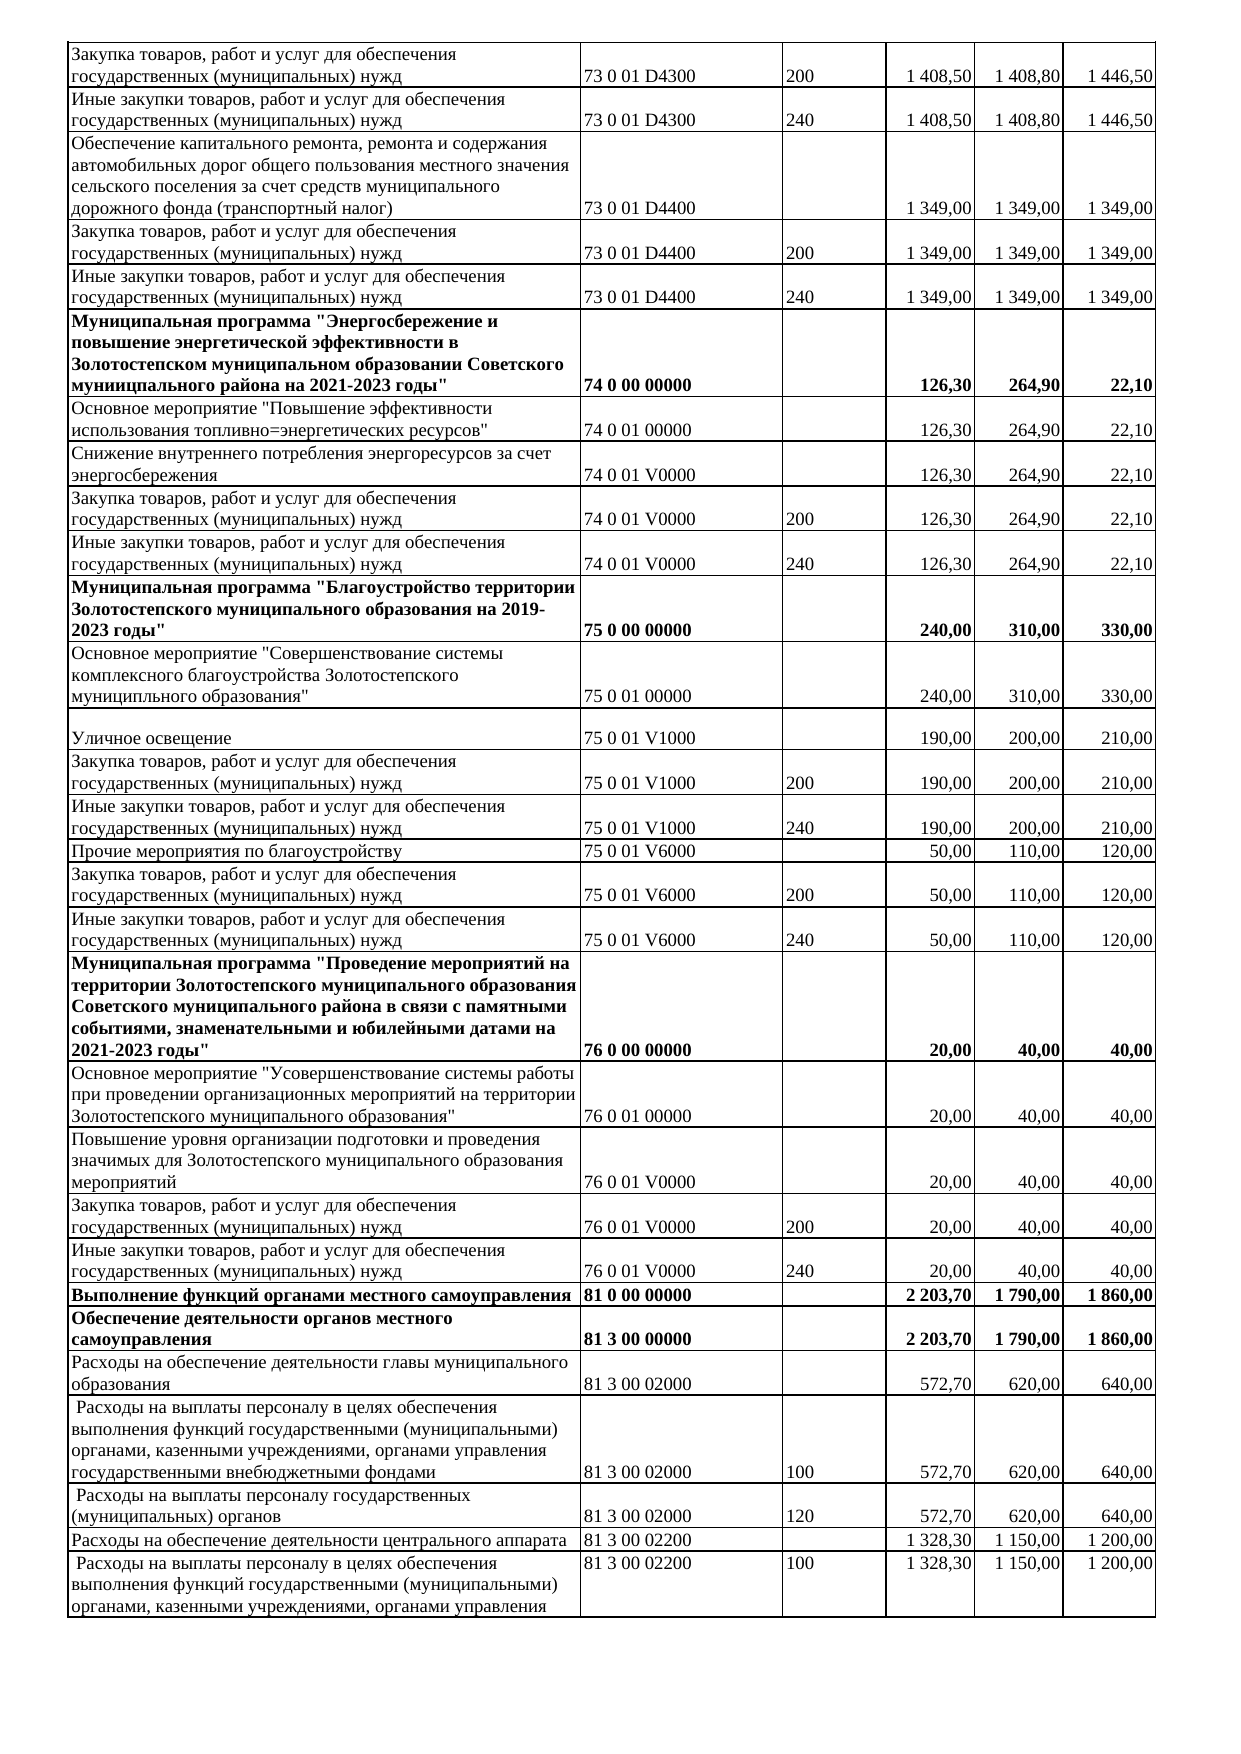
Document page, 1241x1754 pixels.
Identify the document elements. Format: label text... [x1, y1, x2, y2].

table_cell 1 349,00 [975, 265, 1062, 308]
table_cell 1 860,00 [1064, 1283, 1155, 1305]
table_cell 40,00 [1064, 1239, 1155, 1282]
table_cell 20,00 [887, 1062, 974, 1126]
table_cell 75 0 01 V1000 [581, 795, 782, 838]
table_cell 264,90 [975, 487, 1062, 530]
table_cell 40,00 [975, 1194, 1062, 1237]
table_cell Иные закупки товаров, работ и услуг для обеспечения государственных (муниципальных) нужд [69, 795, 580, 838]
table_cell 1 349,00 [887, 132, 974, 218]
table_cell 100 [783, 1396, 885, 1482]
table_cell 1 408,50 [887, 88, 974, 131]
table_cell 640,00 [1064, 1351, 1155, 1394]
table_cell 81 3 00 00000 [581, 1307, 782, 1350]
table_cell 640,00 [1064, 1396, 1155, 1482]
table_cell 126,30 [887, 487, 974, 530]
table_cell 620,00 [975, 1396, 1062, 1482]
table_cell Иные закупки товаров, работ и услуг для обеспечения государственных (муниципальных) нужд [69, 908, 580, 951]
table_cell 73 0 01 D4300 [581, 88, 782, 131]
table_cell [783, 1062, 885, 1126]
table_cell Снижение внутреннего потребления энергоресурсов за счет энергосбережения [69, 442, 580, 485]
table_cell 81 3 00 02200 [581, 1528, 782, 1550]
table_cell 76 0 00 00000 [581, 952, 782, 1060]
table_cell 1 408,80 [975, 43, 1062, 86]
table_cell 81 3 00 02000 [581, 1484, 782, 1527]
table_cell 81 3 00 02200 [581, 1552, 782, 1616]
table_cell Основное мероприятие "Усовершенствование системы работы при проведении организационных мероприятий на территории Золотостепского муниципального образования" [69, 1062, 580, 1126]
table_cell Расходы на выплаты персоналу государственных (муниципальных) органов [69, 1484, 580, 1527]
table_cell 75 0 01 V6000 [581, 863, 782, 906]
table_cell Основное мероприятие "Повышение эффективности использования топливно=энергетических ресурсов" [69, 397, 580, 440]
table_cell 240,00 [887, 576, 974, 641]
table_cell 1 349,00 [887, 220, 974, 263]
table_cell 110,00 [975, 863, 1062, 906]
table_cell 50,00 [887, 863, 974, 906]
table_cell 40,00 [1064, 952, 1155, 1060]
table_cell 22,10 [1064, 531, 1155, 574]
table_cell 330,00 [1064, 576, 1155, 641]
table_cell 572,70 [887, 1484, 974, 1527]
table_cell 75 0 01 00000 [581, 642, 782, 707]
table_cell 2 203,70 [887, 1307, 974, 1350]
table_cell Обеспечение деятельности органов местного самоуправления [69, 1307, 580, 1350]
table_cell 120,00 [1064, 840, 1155, 861]
table_cell 40,00 [975, 952, 1062, 1060]
table_cell 22,10 [1064, 487, 1155, 530]
table_cell 40,00 [1064, 1062, 1155, 1126]
table_cell 74 0 01 V0000 [581, 531, 782, 574]
table_cell Прочие мероприятия по благоустройству [69, 840, 580, 861]
table_cell 1 328,30 [887, 1552, 974, 1616]
table_cell 1 328,30 [887, 1528, 974, 1550]
table_cell 310,00 [975, 642, 1062, 707]
table_cell 240 [783, 531, 885, 574]
table_cell 110,00 [975, 840, 1062, 861]
table_cell 240 [783, 1239, 885, 1282]
table_cell 190,00 [887, 795, 974, 838]
table_cell 1 150,00 [975, 1528, 1062, 1550]
table_cell 190,00 [887, 709, 974, 749]
table_cell 1 408,80 [975, 88, 1062, 131]
table_cell Иные закупки товаров, работ и услуг для обеспечения государственных (муниципальных) нужд [69, 531, 580, 574]
table_cell 1 408,50 [887, 43, 974, 86]
table_cell Муниципальная программа "Благоустройство территории Золотостепского муниципального образования на 2019-2023 годы" [69, 576, 580, 641]
table_cell 20,00 [887, 1239, 974, 1282]
table_cell 74 0 01 00000 [581, 397, 782, 440]
table_cell 240 [783, 265, 885, 308]
table_cell 120 [783, 1484, 885, 1527]
table_cell [783, 397, 885, 440]
table_cell 126,30 [887, 442, 974, 485]
table_cell 100 [783, 1552, 885, 1616]
table_cell 1 860,00 [1064, 1307, 1155, 1350]
table_cell Закупка товаров, работ и услуг для обеспечения государственных (муниципальных) нужд [69, 43, 580, 86]
table_cell 200,00 [975, 709, 1062, 749]
table_cell 126,30 [887, 397, 974, 440]
table_cell 22,10 [1064, 310, 1155, 396]
table_cell Закупка товаров, работ и услуг для обеспечения государственных (муниципальных) нужд [69, 863, 580, 906]
table_cell Закупка товаров, работ и услуг для обеспечения государственных (муниципальных) нужд [69, 750, 580, 793]
table_cell 264,90 [975, 531, 1062, 574]
table_cell [783, 709, 885, 749]
table_cell 40,00 [975, 1239, 1062, 1282]
table_cell 73 0 01 D4400 [581, 132, 782, 218]
table_cell 240 [783, 795, 885, 838]
table_cell [783, 132, 885, 218]
table_cell Закупка товаров, работ и услуг для обеспечения государственных (муниципальных) нужд [69, 220, 580, 263]
table_cell 1 349,00 [1064, 220, 1155, 263]
table_cell Иные закупки товаров, работ и услуг для обеспечения государственных (муниципальных) нужд [69, 88, 580, 131]
table_cell 126,30 [887, 310, 974, 396]
table_cell 20,00 [887, 1194, 974, 1237]
table_cell Повышение уровня организации подготовки и проведения значимых для Золотостепского муниципального образования мероприятий [69, 1128, 580, 1192]
table_cell 76 0 01 V0000 [581, 1239, 782, 1282]
table_cell Обеспечение капитального ремонта, ремонта и содержания автомобильных дорог общего пользования местного значения сельского поселения за счет средств муниципального дорожного фонда (транспортный налог) [69, 132, 580, 218]
table_cell Закупка товаров, работ и услуг для обеспечения государственных (муниципальных) нужд [69, 487, 580, 530]
table_cell 75 0 00 00000 [581, 576, 782, 641]
table_cell 76 0 01 V0000 [581, 1194, 782, 1237]
table_cell Уличное освещение [69, 709, 580, 749]
table_cell Расходы на обеспечение деятельности центрального аппарата [69, 1528, 580, 1550]
table_cell [783, 310, 885, 396]
table_cell 81 3 00 02000 [581, 1396, 782, 1482]
table_cell [783, 1351, 885, 1394]
table_cell Муниципальная программа "Проведение мероприятий на территории Золотостепского муниципального образования Советского муниципального района в связи с памятными событиями, знаменательными и юбилейными датами на 2021-2023 годы" [69, 952, 580, 1060]
table_cell 110,00 [975, 908, 1062, 951]
table_cell 1 349,00 [1064, 265, 1155, 308]
table_cell [783, 1283, 885, 1305]
table_cell 1 790,00 [975, 1283, 1062, 1305]
table_cell 572,70 [887, 1351, 974, 1394]
table_cell 20,00 [887, 952, 974, 1060]
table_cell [69, 1552, 580, 1616]
table_cell 1 446,50 [1064, 43, 1155, 86]
table_cell 620,00 [975, 1484, 1062, 1527]
table_cell 620,00 [975, 1351, 1062, 1394]
table_cell 2 203,70 [887, 1283, 974, 1305]
table_cell 200 [783, 1194, 885, 1237]
table_cell 1 349,00 [1064, 132, 1155, 218]
table_cell 74 0 01 V0000 [581, 442, 782, 485]
table_cell 81 3 00 02000 [581, 1351, 782, 1394]
table_cell [783, 952, 885, 1060]
table_cell [783, 1528, 885, 1550]
table_cell 126,30 [887, 531, 974, 574]
table_cell 73 0 01 D4400 [581, 220, 782, 263]
table_cell 240,00 [887, 642, 974, 707]
table_cell 50,00 [887, 840, 974, 861]
table_cell 1 150,00 [975, 1552, 1062, 1616]
table_cell 76 0 01 V0000 [581, 1128, 782, 1192]
table_cell 200 [783, 863, 885, 906]
table_cell 200 [783, 750, 885, 793]
table_cell Муниципальная программа "Энергосбережение и повышение энергетической эффективности в Золотостепском муниципальном образовании Советского муниицпального района на 2021-2023 годы" [69, 310, 580, 396]
table_cell 264,90 [975, 310, 1062, 396]
table_cell 20,00 [887, 1128, 974, 1192]
table_cell 200 [783, 487, 885, 530]
table_cell 210,00 [1064, 709, 1155, 749]
table_cell 640,00 [1064, 1484, 1155, 1527]
table_cell 81 0 00 00000 [581, 1283, 782, 1305]
table_cell 120,00 [1064, 908, 1155, 951]
table_cell 210,00 [1064, 750, 1155, 793]
table_cell 75 0 01 V6000 [581, 908, 782, 951]
table_cell [783, 576, 885, 641]
table_cell [783, 1128, 885, 1192]
table_cell [783, 642, 885, 707]
table_cell 240 [783, 908, 885, 951]
table_cell 240 [783, 88, 885, 131]
table_cell Иные закупки товаров, работ и услуг для обеспечения государственных (муниципальных) нужд [69, 265, 580, 308]
table_cell 1 349,00 [887, 265, 974, 308]
table_cell 1 790,00 [975, 1307, 1062, 1350]
table_cell Основное мероприятие "Совершенствование системы комплексного благоустройства Золотостепского муниципльного образования" [69, 642, 580, 707]
table_cell 74 0 00 00000 [581, 310, 782, 396]
table_cell 1 200,00 [1064, 1528, 1155, 1550]
table_cell 75 0 01 V6000 [581, 840, 782, 861]
table_cell [783, 840, 885, 861]
table_cell Расходы на обеспечение деятельности главы муниципального образования [69, 1351, 580, 1394]
table_cell 1 446,50 [1064, 88, 1155, 131]
table_cell 22,10 [1064, 397, 1155, 440]
table_cell 75 0 01 V1000 [581, 750, 782, 793]
table_cell 40,00 [975, 1062, 1062, 1126]
table_cell 1 349,00 [975, 220, 1062, 263]
table_cell 330,00 [1064, 642, 1155, 707]
table_cell 73 0 01 D4400 [581, 265, 782, 308]
table_cell 120,00 [1064, 863, 1155, 906]
table_cell 264,90 [975, 442, 1062, 485]
table_cell Иные закупки товаров, работ и услуг для обеспечения государственных (муниципальных) нужд [69, 1239, 580, 1282]
table_cell 200,00 [975, 795, 1062, 838]
table_cell 22,10 [1064, 442, 1155, 485]
table_cell [783, 1307, 885, 1350]
table_cell 40,00 [1064, 1128, 1155, 1192]
table_cell Закупка товаров, работ и услуг для обеспечения государственных (муниципальных) нужд [69, 1194, 580, 1237]
table_cell 264,90 [975, 397, 1062, 440]
table_cell 40,00 [975, 1128, 1062, 1192]
table_cell 40,00 [1064, 1194, 1155, 1237]
table_cell 572,70 [887, 1396, 974, 1482]
table_cell 76 0 01 00000 [581, 1062, 782, 1126]
table_cell 210,00 [1064, 795, 1155, 838]
table_cell 200 [783, 220, 885, 263]
table_cell 74 0 01 V0000 [581, 487, 782, 530]
table_cell 50,00 [887, 908, 974, 951]
table_cell 200,00 [975, 750, 1062, 793]
table_cell 1 349,00 [975, 132, 1062, 218]
table_cell [783, 442, 885, 485]
table_cell 1 200,00 [1064, 1552, 1155, 1616]
table_cell 200 [783, 43, 885, 86]
table_cell 310,00 [975, 576, 1062, 641]
table_cell 190,00 [887, 750, 974, 793]
table_cell 73 0 01 D4300 [581, 43, 782, 86]
table_cell Выполнение функций органами местного самоуправления [69, 1283, 580, 1305]
table_cell 75 0 01 V1000 [581, 709, 782, 749]
